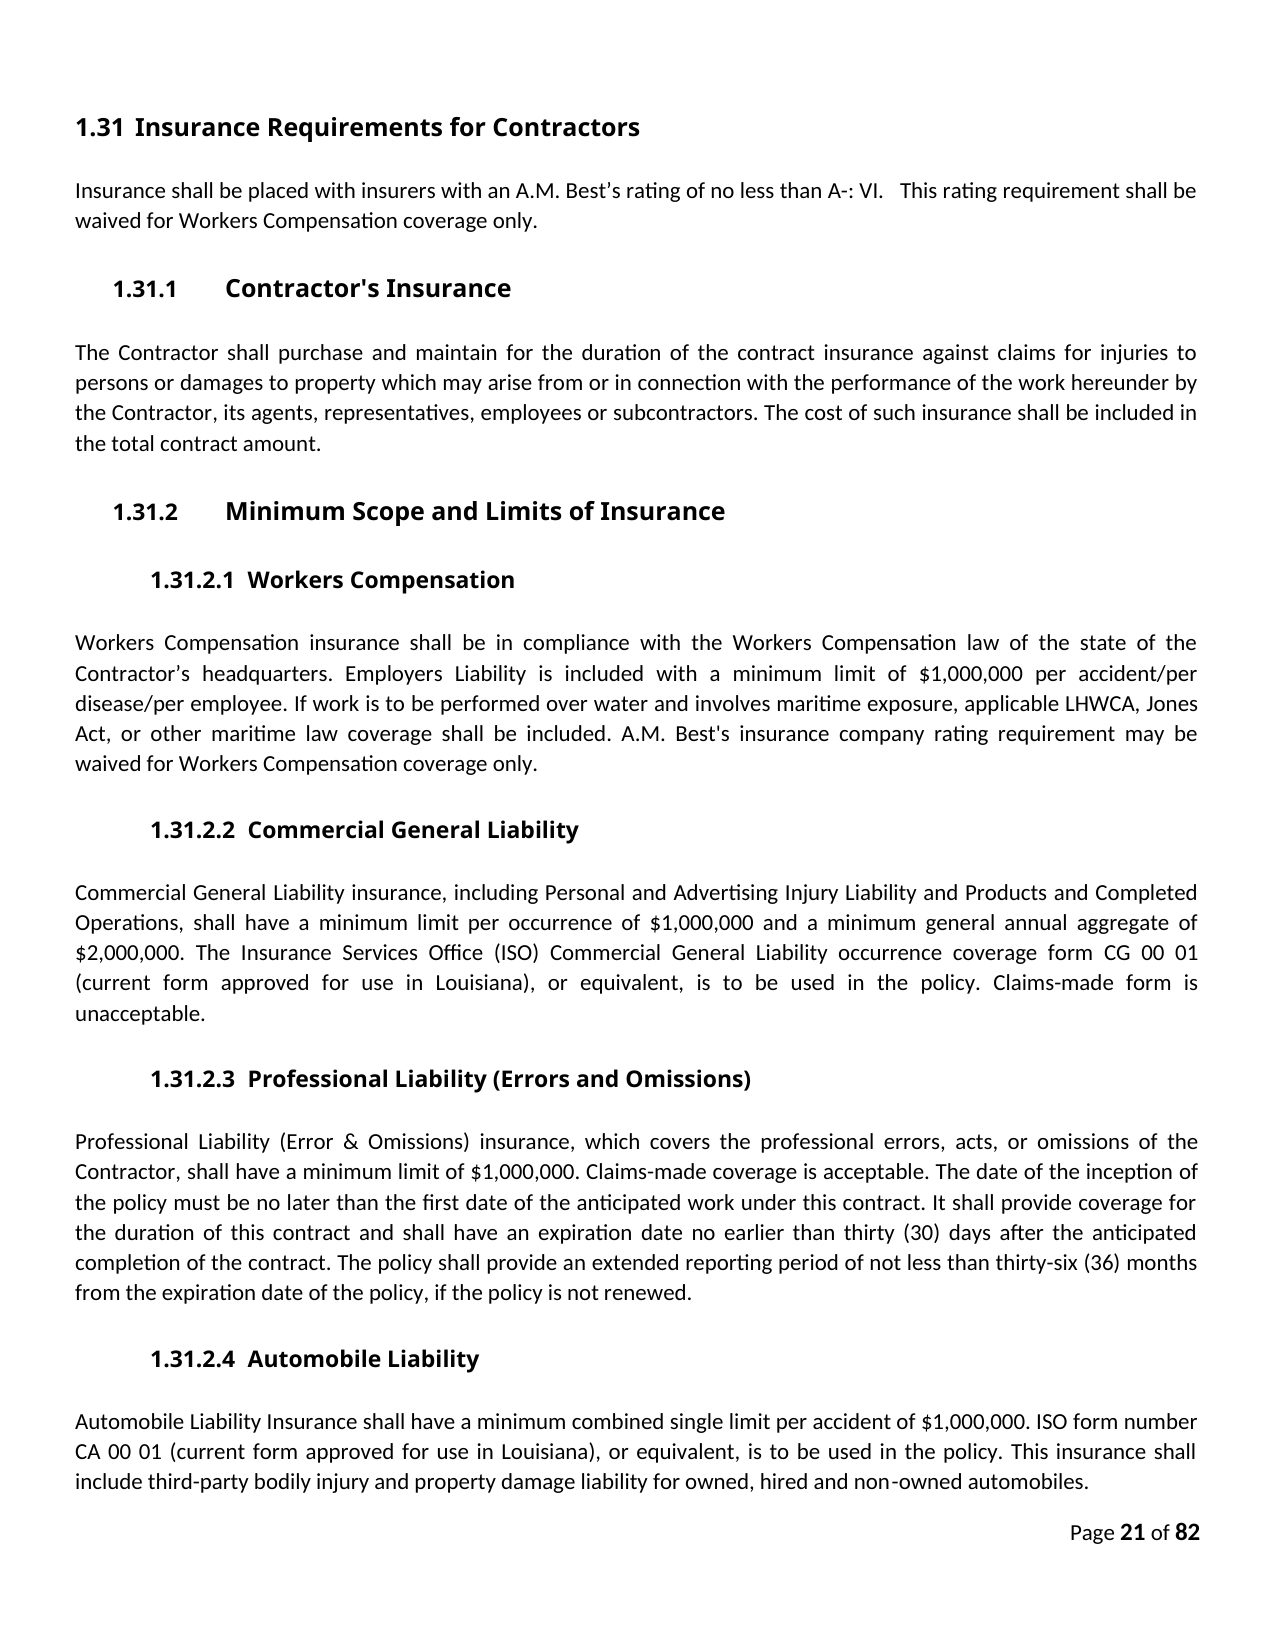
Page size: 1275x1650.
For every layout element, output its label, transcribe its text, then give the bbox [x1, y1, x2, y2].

subtitle Insurance Requirements for Contractors [75, 109, 1200, 143]
subtitle Professional Liability (Errors and Omissions) [150, 1063, 1200, 1094]
subtitle Minimum Scope and Limits of Insurance [112, 493, 1200, 527]
subtitle Contractor's Insurance [112, 271, 1200, 305]
subtitle Commercial General Liability [150, 814, 1200, 845]
text The Contractor shall purchase and maintain for the duration of the contract insurance against claims for injuries to persons or damages to property which may arise from or in connection with the performance of the work hereunder by the Contractor, its agents, representatives, employees or subcontractors. The cost of such insurance shall be included in the total contract amount. [75, 338, 1200, 457]
text Automobile Liability Insurance shall have a minimum combined single limit per accident of $1,000,000. ISO form number CA 00 01 (current form approved for use in Louisiana), or equivalent, is to be used in the policy. This insurance shall include third-party bodily injury and property damage liability for owned, hired and non-owned automobiles. [75, 1407, 1200, 1495]
subtitle Automobile Liability [150, 1343, 1200, 1374]
text Professional Liability (Error & Omissions) insurance, which covers the professional errors, acts, or omissions of the Contractor, shall have a minimum limit of $1,000,000. Claims-made coverage is acceptable. The date of the inception of the policy must be no later than the first date of the anticipated work under this contract. It shall provide coverage for the duration of this contract and shall have an expiration date no earlier than thirty (30) days after the anticipated completion of the contract. The policy shall provide an extended reporting period of not less than thirty-six (36) months from the expiration date of the policy, if the policy is not renewed. [75, 1127, 1200, 1306]
text Insurance shall be placed with insurers with an A.M. Best’s rating of no less than A-: VI. This rating requirement shall be waived for Workers Compensation coverage only. [75, 176, 1200, 234]
text Workers Compensation insurance shall be in compliance with the Workers Compensation law of the state of the Contractor’s headquarters. Employers Liability is included with a minimum limit of $1,000,000 per accident/per disease/per employee. If work is to be performed over water and involves maritime exposure, applicable LHWCA, Jones Act, or other maritime law coverage shall be included. A.M. Best's insurance company rating requirement may be waived for Workers Compensation coverage only. [75, 628, 1200, 777]
subtitle Workers Compensation [150, 564, 1200, 596]
text Commercial General Liability insurance, including Personal and Advertising Injury Liability and Products and Completed Operations, shall have a minimum limit per occurrence of $1,000,000 and a minimum general annual aggregate of $2,000,000. The Insurance Services Office (ISO) Commercial General Liability occurrence coverage form CG 00 01 (current form approved for use in Louisiana), or equivalent, is to be used in the policy. Claims-made form is unacceptable. [75, 878, 1200, 1027]
